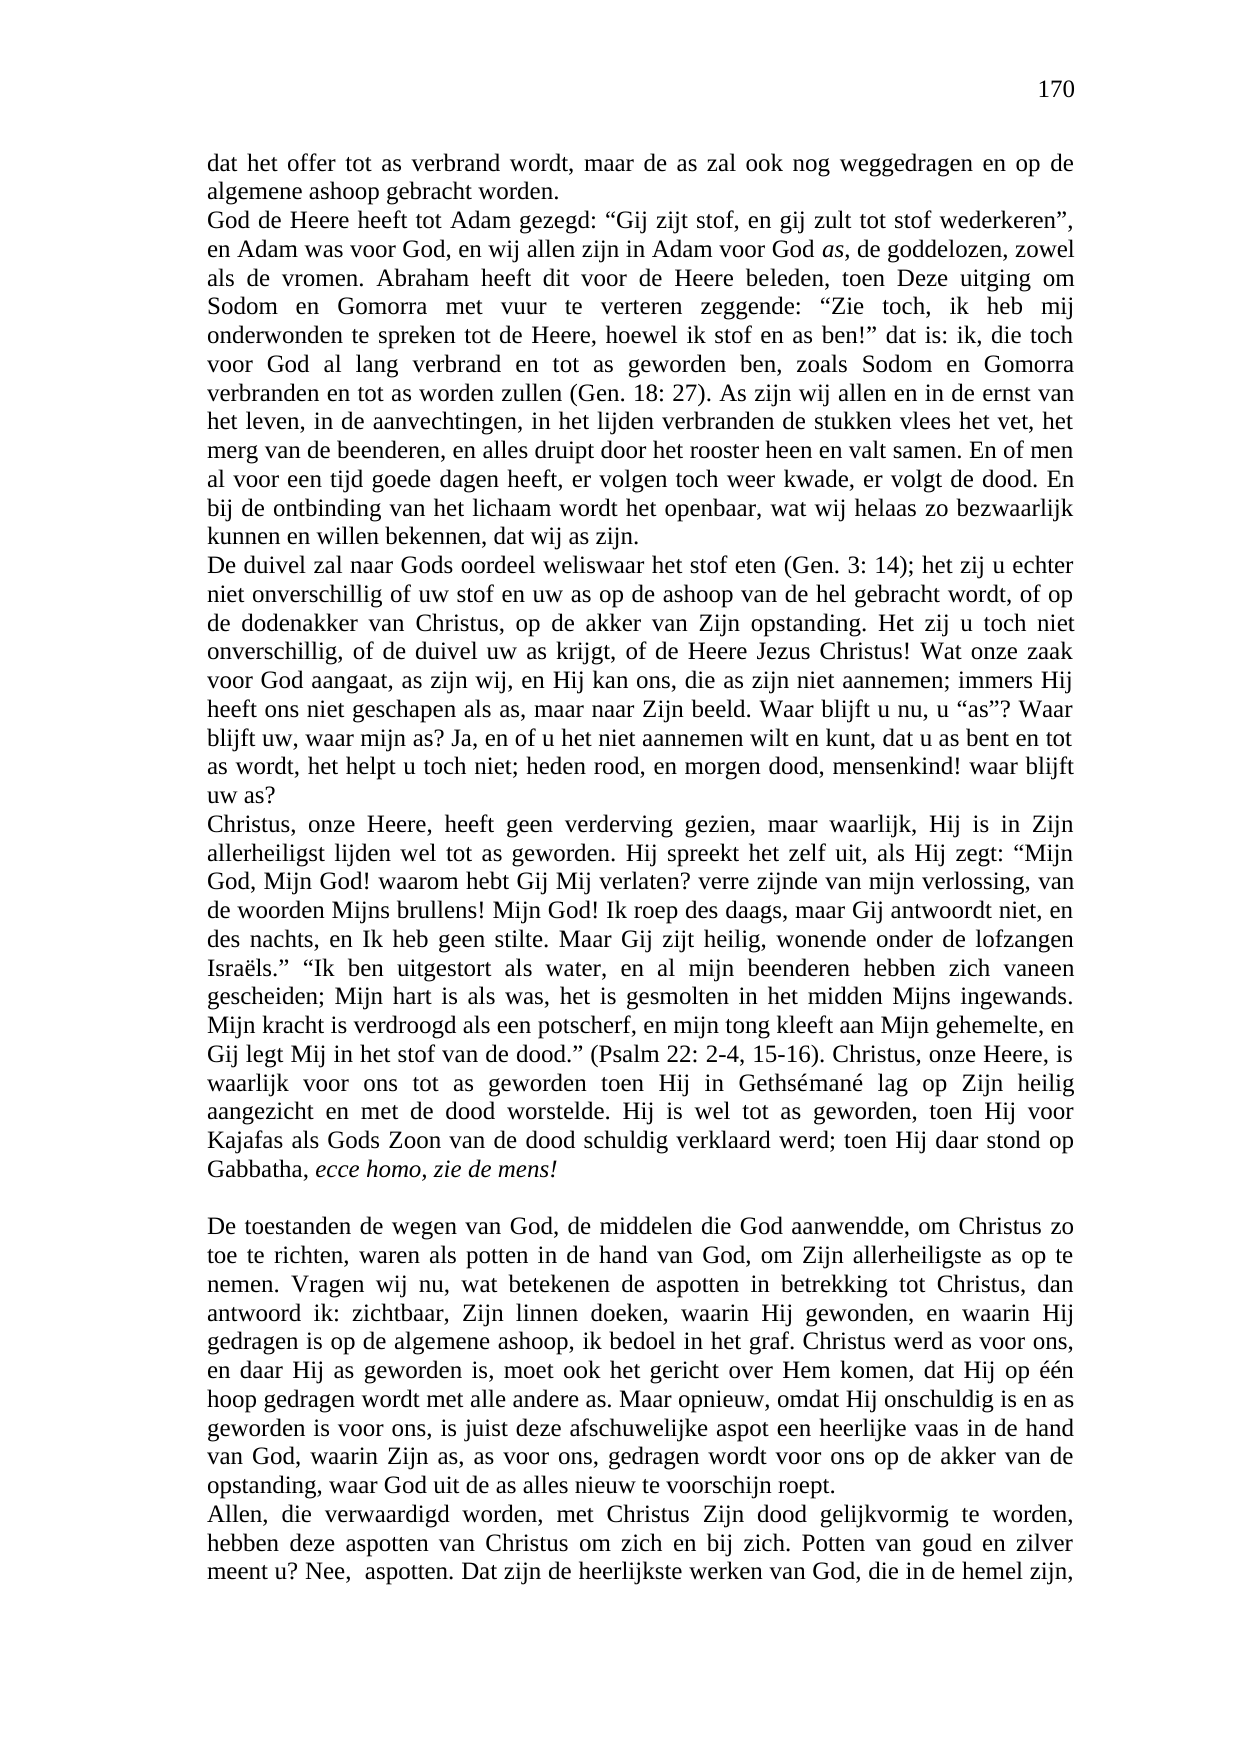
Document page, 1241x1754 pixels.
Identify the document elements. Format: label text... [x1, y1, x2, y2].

text God de Heere heeft tot Adam gezegd: “Gij zijt stof, en gij zult tot stof wederkeren”, en Adam was voor God, en wij allen zijn in Adam voor God as, de goddelozen, zowel als de vromen. Abraham heeft dit voor de Heere beleden, toen Deze uitging om Sodom en Gomorra met vuur te verteren zeggende: “Zie toch, ik heb mij onderwonden te spreken tot de Heere, hoewel ik stof en as ben!” dat is: ik, die toch voor God al lang verbrand en tot as geworden ben, zoals Sodom en Gomorra verbranden en tot as worden zullen (Gen. 18: 27). As zijn wij allen en in de ernst van het leven, in de aanvechtingen, in het lijden verbranden de stukken vlees het vet, het merg van de beenderen, en alles druipt door het rooster heen en valt samen. En of men al voor een tijd goede dagen heeft, er volgen toch weer kwade, er volgt de dood. En bij de ontbinding van het lichaam wordt het openbaar, wat wij helaas zo bezwaarlijk kunnen en willen bekennen, dat wij as zijn. [207, 205, 1075, 550]
text Christus, onze Heere, heeft geen verderving gezien, maar waarlijk, Hij is in Zijn allerheiligst lijden wel tot as geworden. Hij spreekt het zelf uit, als Hij zegt: “Mijn God, Mijn God! waarom hebt Gij Mij verlaten? verre zijnde van mijn verlossing, van de woorden Mijns brullens! Mijn God! Ik roep des daags, maar Gij antwoordt niet, en des nachts, en Ik heb geen stilte. Maar Gij zijt heilig, wonende onder de lofzangen Israëls.” “Ik ben uitgestort als water, en al mijn beenderen hebben zich vaneen gescheiden; Mijn hart is als was, het is gesmolten in het midden Mijns ingewands. Mijn kracht is verdroogd als een potscherf, en mijn tong kleeft aan Mijn gehemelte, en Gij legt Mij in het stof van de dood.” (Psalm 22: 2-4, 15-16). Christus, onze Heere, is waarlijk voor ons tot as geworden toen Hij in Gethsémané lag op Zijn heilig aangezicht en met de dood worstelde. Hij is wel tot as geworden, toen Hij voor Kajafas als Gods Zoon van de dood schuldig verklaard werd; toen Hij daar stond op Gabbatha, ecce homo, zie de mens! [207, 809, 1075, 1183]
text De toestanden de wegen van God, de middelen die God aanwendde, om Christus zo toe te richten, waren als potten in de hand van God, om Zijn allerheiligste as op te nemen. Vragen wij nu, wat betekenen de aspotten in betrekking tot Christus, dan antwoord ik: zichtbaar, Zijn linnen doeken, waarin Hij gewonden, en waarin Hij gedragen is op de algemene ashoop, ik bedoel in het graf. Christus werd as voor ons, en daar Hij as geworden is, moet ook het gericht over Hem komen, dat Hij op één hoop gedragen wordt met alle andere as. Maar opnieuw, omdat Hij onschuldig is en as geworden is voor ons, is juist deze afschuwelijke aspot een heerlijke vaas in de hand van God, waarin Zijn as, as voor ons, gedragen wordt voor ons op de akker van de opstanding, waar God uit de as alles nieuw te voorschijn roept. [207, 1211, 1075, 1499]
text De duivel zal naar Gods oordeel weliswaar het stof eten (Gen. 3: 14); het zij u echter niet onverschillig of uw stof en uw as op de ashoop van de hel gebracht wordt, of op de dodenakker van Christus, op de akker van Zijn opstanding. Het zij u toch niet onverschillig, of de duivel uw as krijgt, of de Heere Jezus Christus! Wat onze zaak voor God aangaat, as zijn wij, en Hij kan ons, die as zijn niet aannemen; immers Hij heeft ons niet geschapen als as, maar naar Zijn beeld. Waar blijft u nu, u “as”? Waar blijft uw, waar mijn as? Ja, en of u het niet aannemen wilt en kunt, dat u as bent en tot as wordt, het helpt u toch niet; heden rood, en morgen dood, mensenkind! waar blijft uw as? [207, 550, 1075, 809]
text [207, 148, 1075, 205]
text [207, 1499, 1075, 1585]
